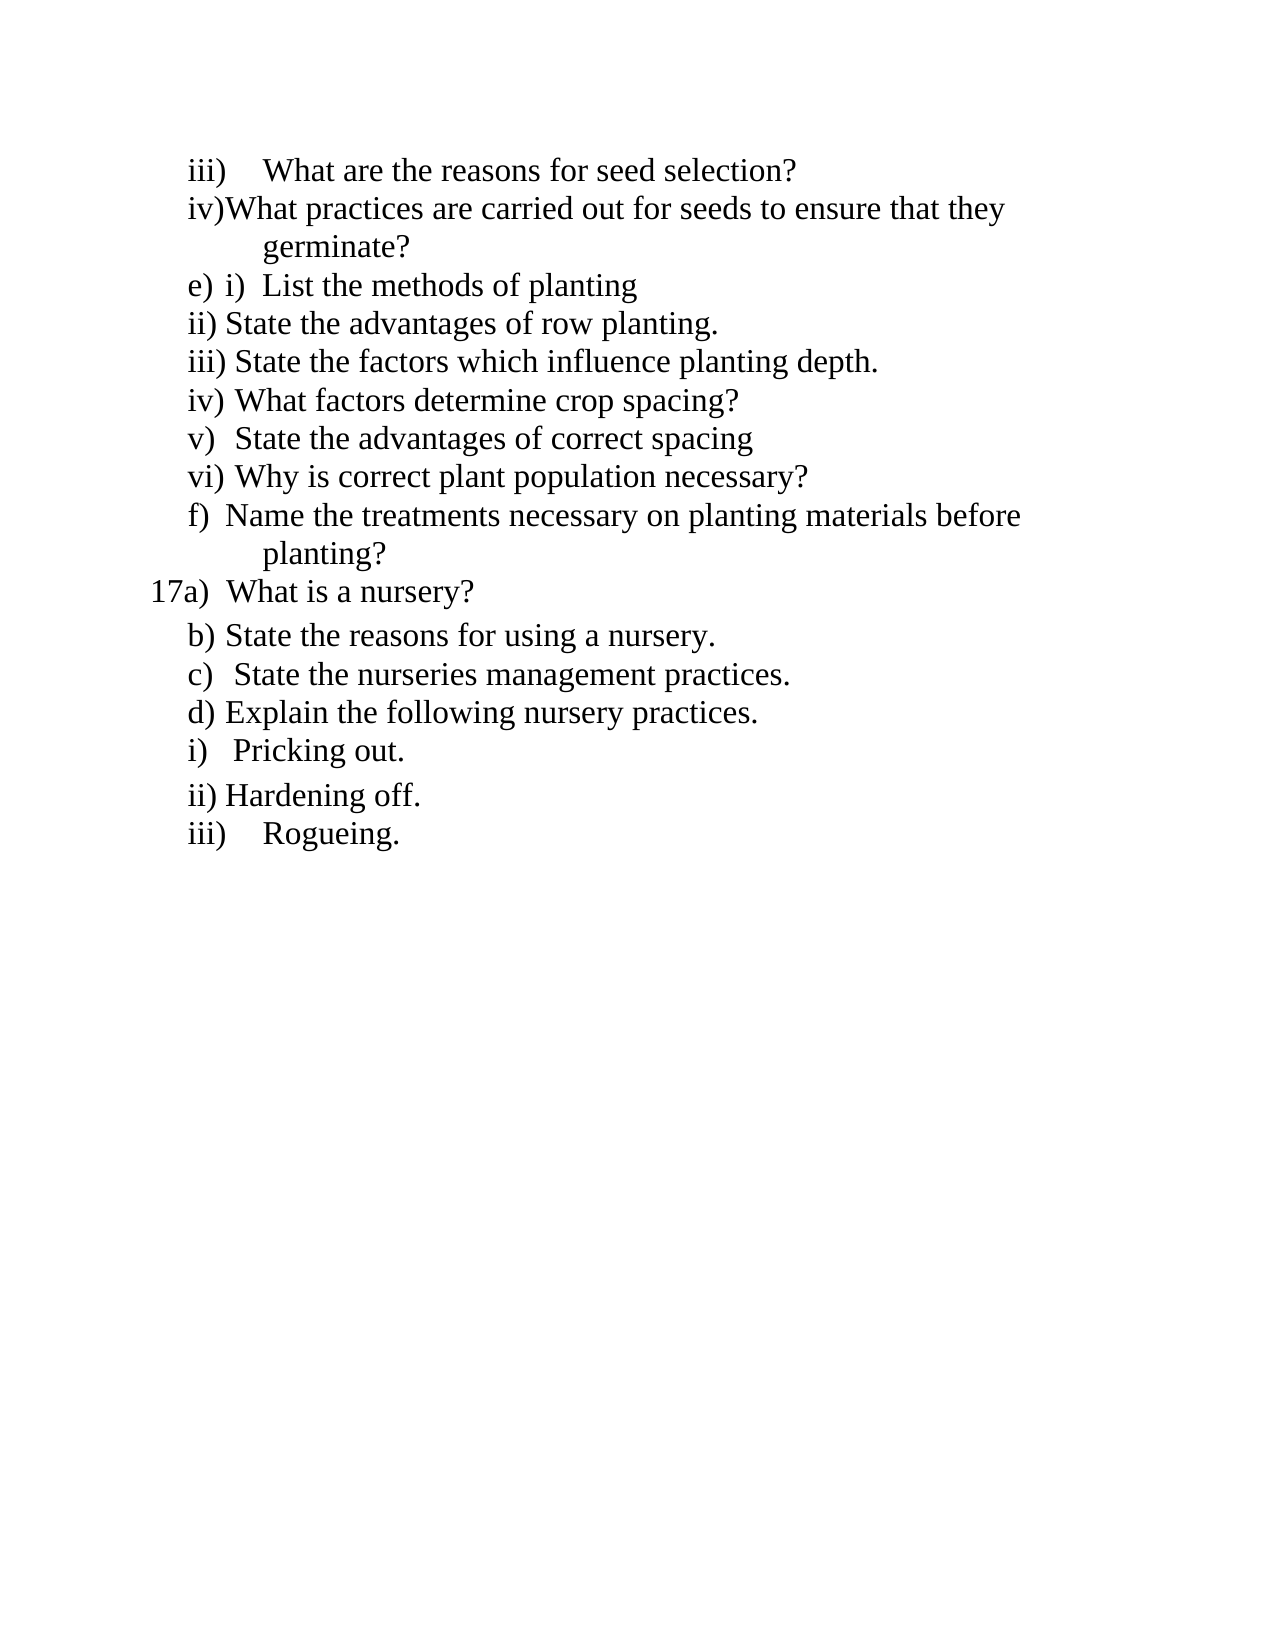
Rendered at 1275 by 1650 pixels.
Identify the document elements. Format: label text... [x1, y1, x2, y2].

list State the factors which influence planting depth. [187, 342, 1125, 380]
list State the advantages of row planting. [187, 303, 1125, 342]
list Hardening off. [187, 775, 1125, 813]
list Explain the following nursery practices. [187, 692, 1125, 731]
list State the reasons for using a nursery. [187, 616, 1125, 654]
list i) List the methods of planting [187, 265, 1125, 303]
list State the advantages of correct spacing [187, 418, 1125, 457]
list Rogueing. [187, 813, 1125, 851]
list State the nurseries management practices. [187, 654, 1125, 692]
list Why is correct plant population necessary? [187, 457, 1125, 495]
list What practices are carried out for seeds to ensure that they germinate? [187, 188, 1125, 265]
list Name the treatments necessary on planting materials before planting? [187, 495, 1125, 572]
list What factors determine crop spacing? [187, 380, 1125, 418]
text 17a) What is a nursery? [150, 572, 1125, 610]
list What are the reasons for seed selection? [187, 150, 1125, 188]
text i) Pricking out. [187, 731, 1125, 769]
